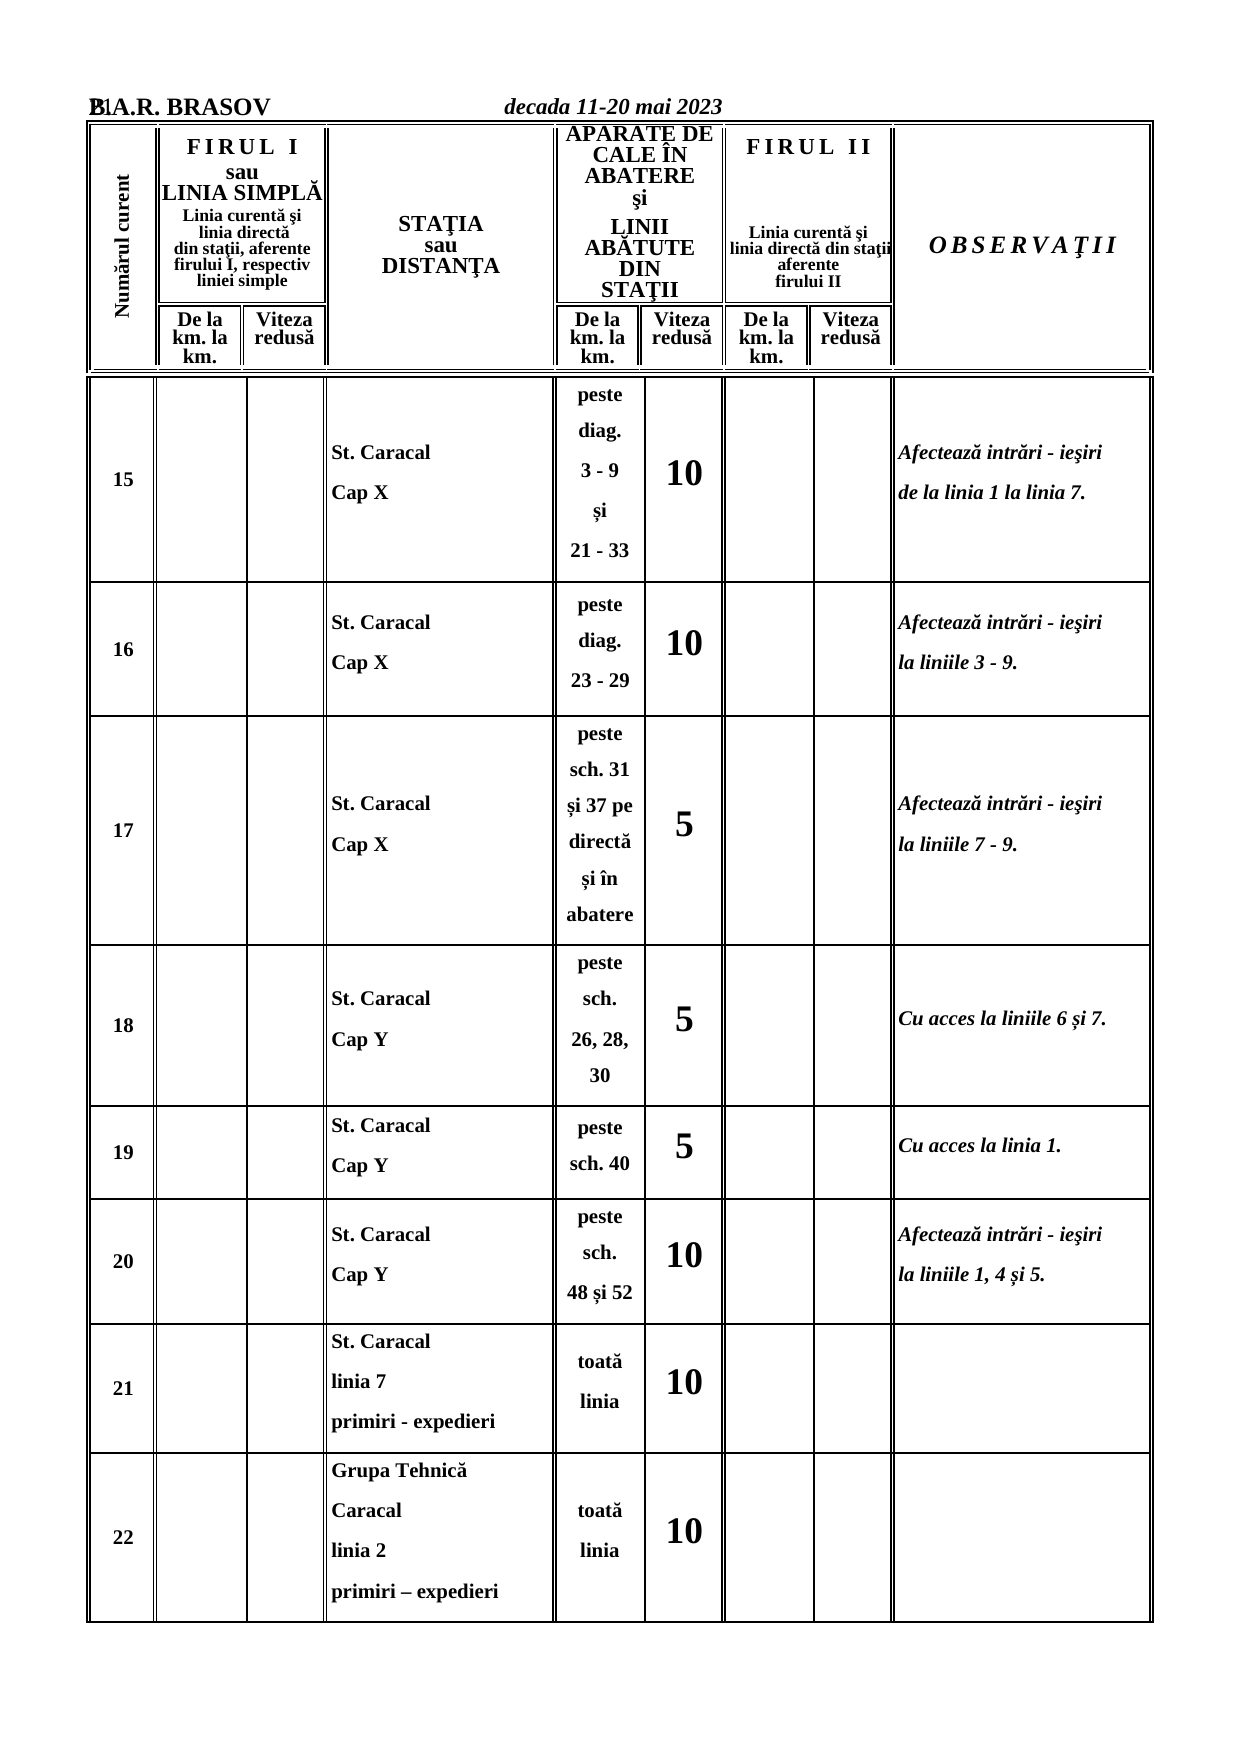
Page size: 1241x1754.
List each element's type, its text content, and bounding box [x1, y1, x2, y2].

table_cell [726, 583, 813, 715]
table_cell toată linia [557, 1454, 644, 1621]
table_cell [726, 717, 813, 944]
table_cell [91, 378, 153, 581]
table_cell peste sch. 40 [557, 1107, 644, 1197]
table_cell St. Caracal Cap Y [327, 1107, 552, 1197]
table_cell [726, 1107, 813, 1197]
table_cell St. Caracal Cap Y [327, 946, 552, 1105]
table_cell [248, 1200, 323, 1322]
table_cell [726, 1200, 813, 1322]
table_cell Cu acces la liniile 6 și 7. [895, 946, 1149, 1105]
table_cell [248, 378, 323, 581]
table_cell [91, 1325, 153, 1452]
table_cell [91, 946, 153, 1105]
table_cell [248, 717, 323, 944]
table_cell [157, 1107, 246, 1197]
table_cell [815, 1454, 890, 1621]
table_cell peste diag. 3 - 9 și 21 - 33 [557, 378, 644, 581]
table_cell toată linia [557, 1325, 644, 1452]
table_cell Afectează intrări - ieşiri la liniile 3 - 9. [895, 583, 1149, 715]
table_cell [248, 946, 323, 1105]
table_cell Afectează intrări - ieşiri la liniile 7 - 9. [895, 717, 1149, 944]
table_cell [157, 1200, 246, 1322]
table_cell 5 [646, 1107, 721, 1197]
table_cell [815, 946, 890, 1105]
table_cell [248, 1107, 323, 1197]
table_cell [815, 1200, 890, 1322]
table_cell Afectează intrări - ieşiri la liniile 1, 4 și 5. [895, 1200, 1149, 1322]
table_cell [91, 1454, 153, 1621]
table_cell [157, 583, 246, 715]
table_cell 10 [646, 378, 721, 581]
table_cell Cu acces la linia 1. [895, 1107, 1149, 1197]
table_cell 10 [646, 1200, 721, 1322]
table_cell [91, 583, 153, 715]
table_cell 10 [646, 1454, 721, 1621]
table_cell [815, 717, 890, 944]
table_cell 5 [646, 717, 721, 944]
table_cell [726, 378, 813, 581]
table_cell Grupa Tehnică Caracal linia 2 primiri – expedieri [327, 1454, 552, 1621]
table_cell [248, 1454, 323, 1621]
table_cell [91, 1200, 153, 1322]
table_cell peste sch. 48 și 52 [557, 1200, 644, 1322]
table_cell [895, 1325, 1149, 1452]
table_cell [726, 946, 813, 1105]
table_cell [815, 583, 890, 715]
table_cell St. Caracal Cap X [327, 717, 552, 944]
table_cell [726, 1325, 813, 1452]
table_cell Afectează intrări - ieşiri de la linia 1 la linia 7. [895, 378, 1149, 581]
table_cell [815, 1107, 890, 1197]
table_cell [248, 1325, 323, 1452]
table_cell [91, 717, 153, 944]
table_cell [248, 583, 323, 715]
table_cell [815, 1325, 890, 1452]
table_cell 10 [646, 1325, 721, 1452]
table_cell [157, 1454, 246, 1621]
table_cell peste sch. 26, 28, 30 [557, 946, 644, 1105]
table_cell [815, 378, 890, 581]
table_cell [157, 946, 246, 1105]
table_cell 5 [646, 946, 721, 1105]
table_cell St. Caracal linia 7 primiri - expedieri [327, 1325, 552, 1452]
table_cell St. Caracal Cap X [327, 378, 552, 581]
table_cell [157, 1325, 246, 1452]
table_cell [726, 1454, 813, 1621]
table_cell [157, 717, 246, 944]
table_cell peste sch. 31 și 37 pe directă și în abatere [557, 717, 644, 944]
table_cell [91, 1107, 153, 1197]
table_cell peste diag. 23 - 29 [557, 583, 644, 715]
table_cell [157, 378, 246, 581]
table_cell 10 [646, 583, 721, 715]
table_cell [895, 1454, 1149, 1621]
table_cell St. Caracal Cap X [327, 583, 552, 715]
table_cell St. Caracal Cap Y [327, 1200, 552, 1322]
